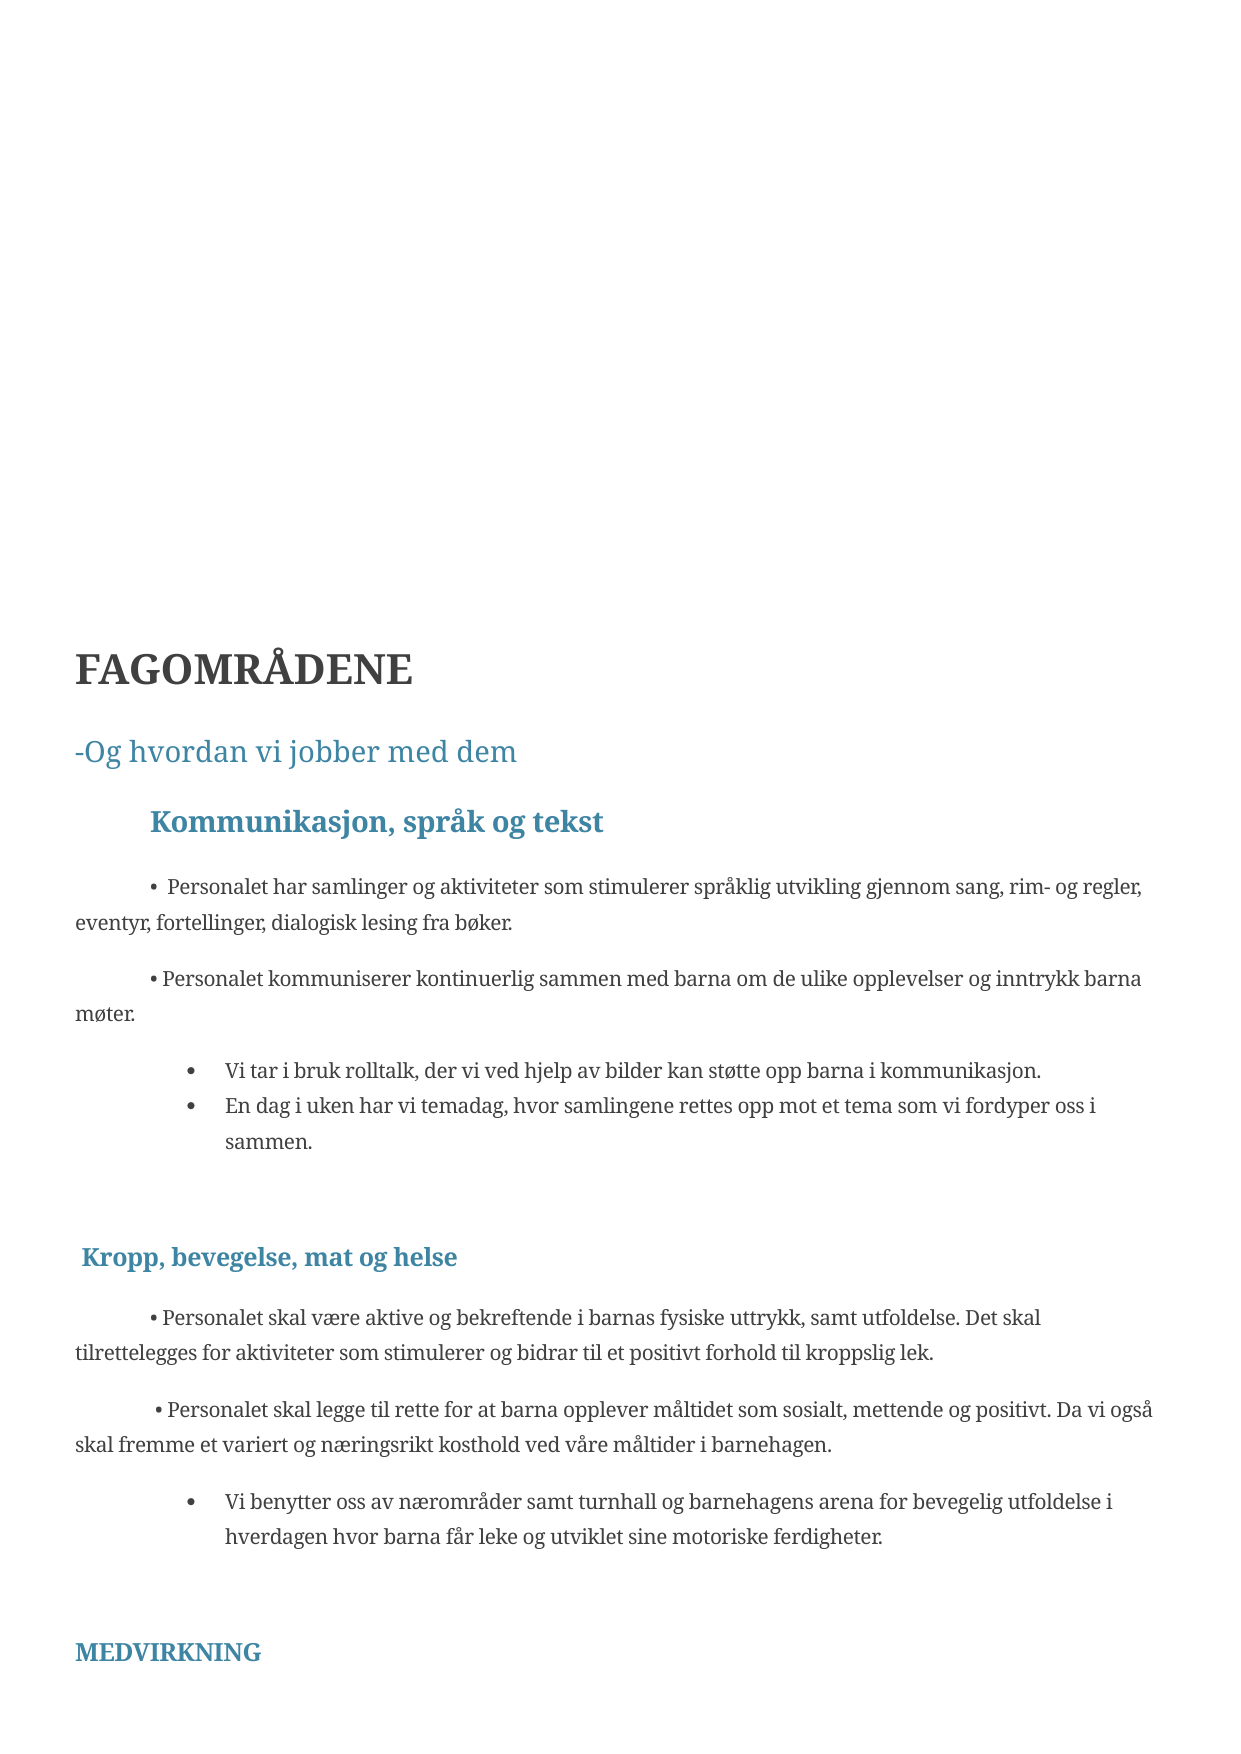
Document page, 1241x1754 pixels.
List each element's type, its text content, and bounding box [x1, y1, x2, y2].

text • Personalet har samlinger og aktiviteter som stimulerer språklig utvikling gjennom sang, rim- og regler, eventyr, fortellinger, dialogisk lesing fra bøker. [75, 872, 1165, 936]
text -Og hvordan vi jobber med dem [75, 731, 1165, 771]
text FAGOMRÅDENE [75, 639, 1165, 696]
text • Personalet kommuniserer kontinuerlig sammen med barna om de ulike opplevelser og inntrykk barna møter. [75, 964, 1165, 1028]
text • Personalet skal være aktive og bekreftende i barnas fysiske uttrykk, samt utfoldelse. Det skal tilrettelegges for aktiviteter som stimulerer og bidrar til et positivt forhold til kroppslig lek. [75, 1303, 1165, 1367]
list En dag i uken har vi temadag, hvor samlingene rettes opp mot et tema som vi fordyper oss i sammen. [187, 1091, 1165, 1155]
text Kropp, bevegelse, mat og helse [75, 1240, 1165, 1274]
text Kommunikasjon, språk og tekst [75, 802, 1165, 841]
list Vi tar i bruk rolltalk, der vi ved hjelp av bilder kan støtte opp barna i kommunikasjon. [187, 1056, 1165, 1084]
text MEDVIRKNING [75, 1635, 1165, 1669]
text • Personalet skal legge til rette for at barna opplever måltidet som sosialt, mettende og positivt. Da vi også skal fremme et variert og næringsrikt kosthold ved våre måltider i barnehagen. [75, 1395, 1165, 1459]
list Vi benytter oss av nærområder samt turnhall og barnehagens arena for bevegelig utfoldelse i hverdagen hvor barna får leke og utviklet sine motoriske ferdigheter. [187, 1487, 1165, 1551]
